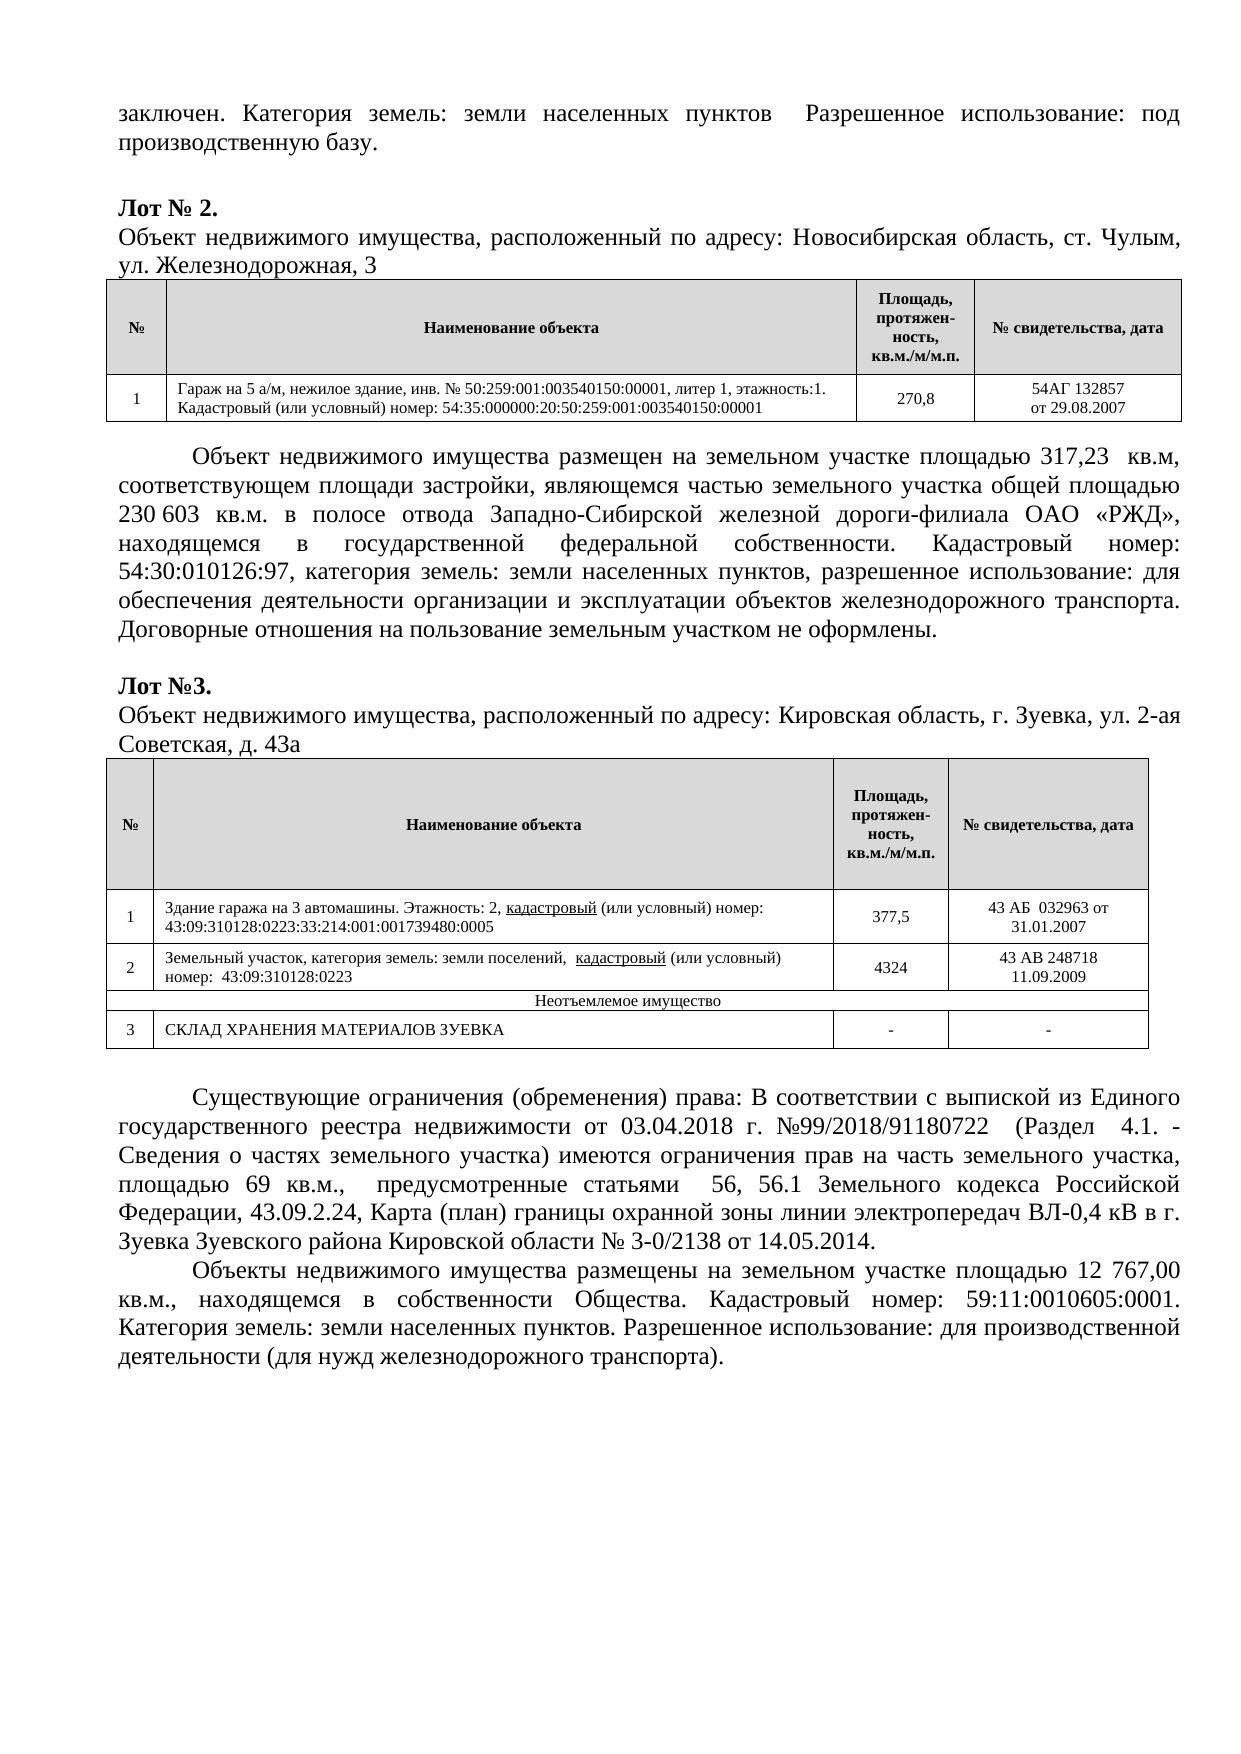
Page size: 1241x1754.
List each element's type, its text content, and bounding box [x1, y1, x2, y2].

table_cell - [949, 1011, 1148, 1048]
text Объекты недвижимого имущества размещены на земельном участке площадью 12 767,00 кв.м., находящемся в собственности Общества. Кадастровый номер: 59:11:0010605:0001. Категория земель: земли населенных пунктов. Разрешенное использование: для производственной деятельности (для нужд железнодорожного транспорта). [118, 1255, 1181, 1370]
table_header № свидетельства, дата [975, 280, 1181, 374]
table_cell 1 [107, 890, 153, 943]
table_cell Здание гаража на 3 автомашины. Этажность: 2, кадастровый (или условный) номер: 43:09:310128:0223:33:214:001:001739480:0005 [154, 890, 833, 943]
text Лот №3. [118, 671, 1181, 700]
table_cell Неотъемлемое имущество [107, 991, 1148, 1010]
table_cell 43 АВ 248718 11.09.2009 [949, 944, 1148, 990]
table_cell 1 [107, 375, 166, 421]
table_header Площадь, протяжен-ность, кв.м./м/м.п. [834, 759, 948, 889]
table_header № [107, 280, 166, 374]
table_cell 4324 [834, 944, 948, 990]
table_cell 54АГ 132857 от 29.08.2007 [975, 375, 1181, 421]
table_cell - [834, 1011, 948, 1048]
table_header № свидетельства, дата [949, 759, 1148, 889]
table_cell 377,5 [834, 890, 948, 943]
table_cell 270,8 [857, 375, 974, 421]
table_cell Земельный участок, категория земель: земли поселений, кадастровый (или условный) номер: 43:09:310128:0223 [154, 944, 833, 990]
text Объект недвижимого имущества, расположенный по адресу: Новосибирская область, ст. Чулым, ул. Железнодорожная, 3 [118, 222, 1181, 279]
table_cell 3 [107, 1011, 153, 1048]
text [118, 98, 1181, 155]
table_cell Гараж на 5 а/м, нежилое здание, инв. № 50:259:001:003540150:00001, литер 1, этажность:1. Кадастровый (или условный) номер: 54:35:000000:20:50:259:001:003540150:00001 [167, 375, 856, 421]
table_header № [107, 759, 153, 889]
table_header Площадь, протяжен-ность, кв.м./м/м.п. [857, 280, 974, 374]
text Существующие ограничения (обременения) права: В соответствии с выпиской из Единого государственного реестра недвижимости от 03.04.2018 г. №99/2018/91180722 (Раздел 4.1. - Сведения о частях земельного участка) имеются ограничения прав на часть земельного участка, площадью 69 кв.м., предусмотренные статьями 56, 56.1 Земельного кодекса Российской Федерации, 43.09.2.24, Карта (план) границы охранной зоны линии электропередач ВЛ-0,4 кВ в г. Зуевка Зуевского района Кировской области № 3-0/2138 от 14.05.2014. [118, 1082, 1181, 1255]
text Объект недвижимого имущества размещен на земельном участке площадью 317,23 кв.м, соответствующем площади застройки, являющемся частью земельного участка общей площадью 230 603 кв.м. в полосе отвода Западно-Сибирской железной дороги-филиала ОАО «РЖД», находящемся в государственной федеральной собственности. Кадастровый номер: 54:30:010126:97, категория земель: земли населенных пунктов, разрешенное использование: для обеспечения деятельности организации и эксплуатации объектов железнодорожного транспорта. Договорные отношения на пользование земельным участком не оформлены. [118, 441, 1181, 643]
table_header Наименование объекта [154, 759, 833, 889]
table_header Наименование объекта [167, 280, 856, 374]
text Лот № 2. [118, 193, 1181, 222]
table_cell 43 АБ 032963 от 31.01.2007 [949, 890, 1148, 943]
table_cell СКЛАД ХРАНЕНИЯ МАТЕРИАЛОВ ЗУЕВКА [154, 1011, 833, 1048]
table_cell 2 [107, 944, 153, 990]
text Объект недвижимого имущества, расположенный по адресу: Кировская область, г. Зуевка, ул. 2-ая Советская, д. 43а [118, 700, 1181, 758]
